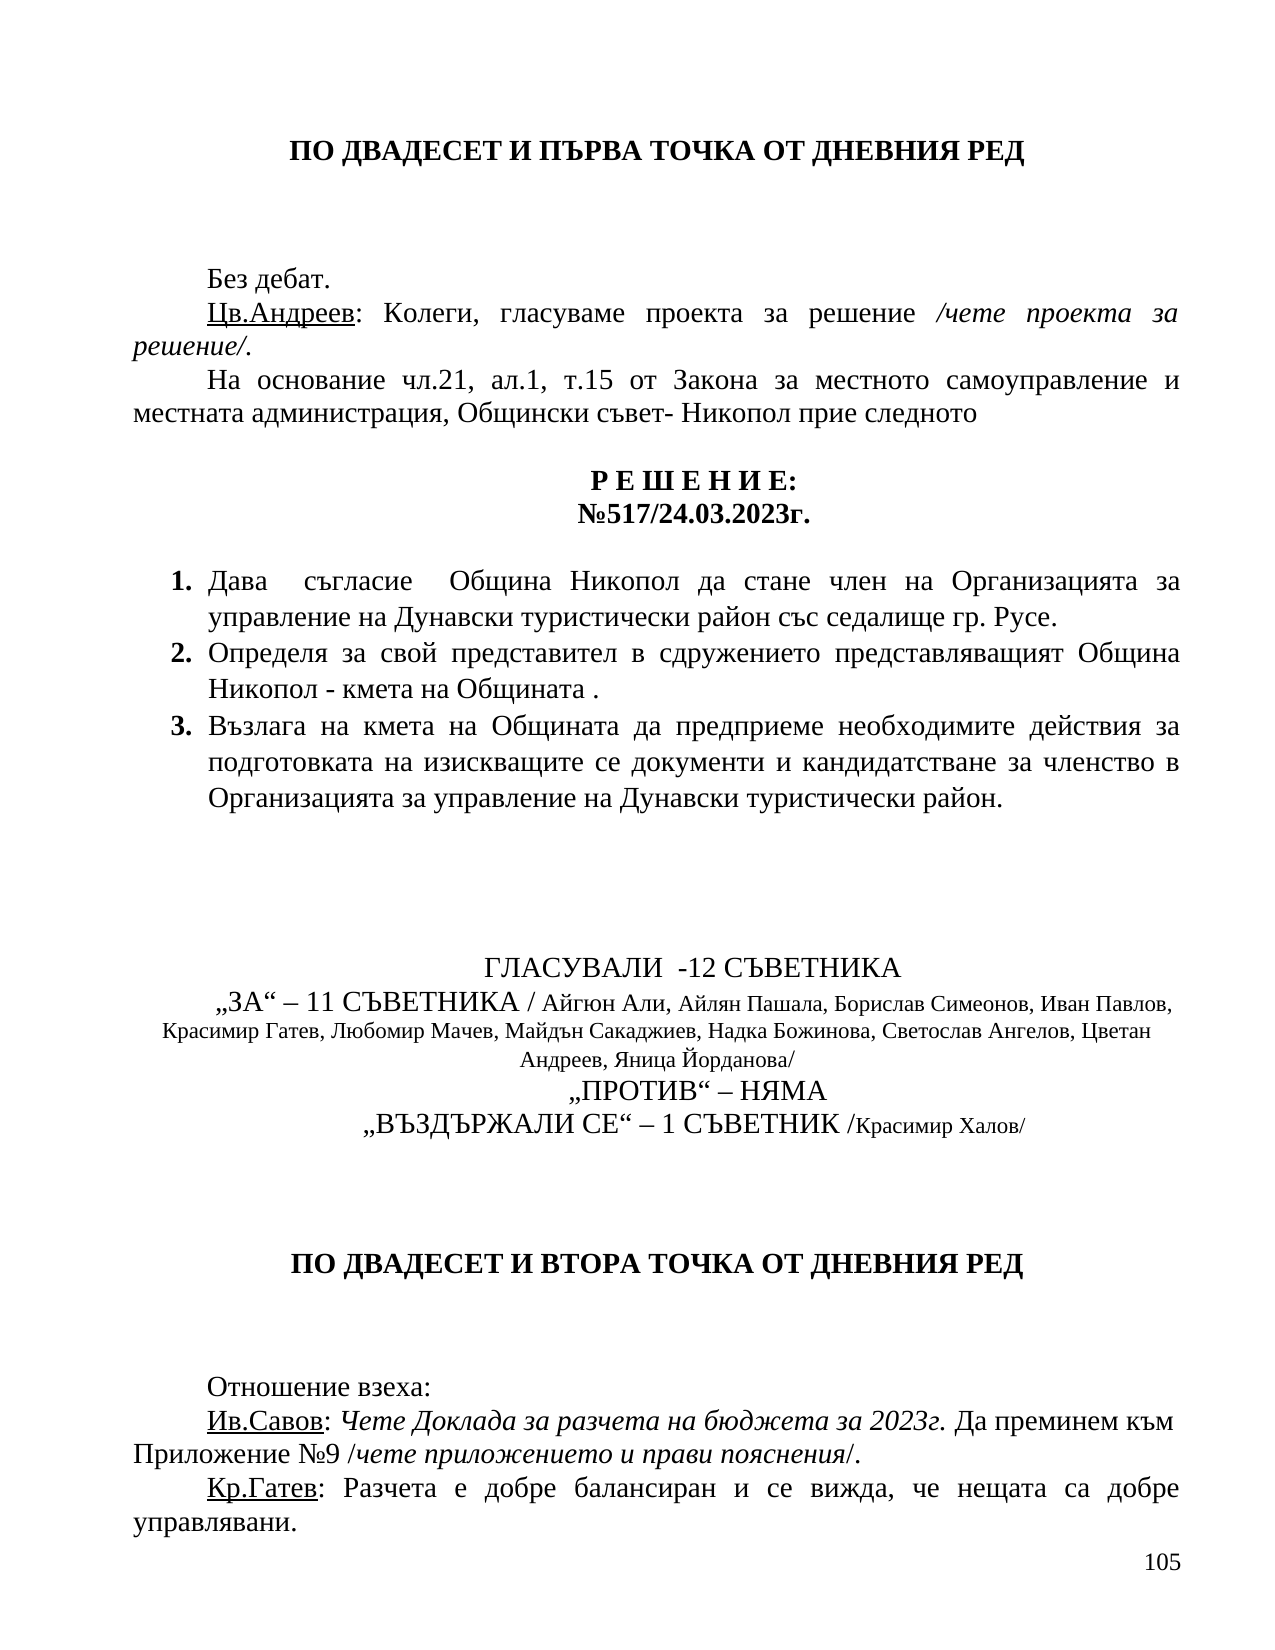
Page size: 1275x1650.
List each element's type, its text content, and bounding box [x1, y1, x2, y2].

text Отношение взеха: [133, 1369, 1181, 1403]
text ПО ДВАДЕСЕТ И ПЪРВА ТОЧКА ОТ ДНЕВНИЯ РЕД [133, 133, 1181, 166]
text „ПРОТИВ“ – НЯМА [133, 1073, 1181, 1106]
text ГЛАСУВАЛИ -12 СЪВЕТНИКА [133, 950, 1179, 984]
text Ив.Савов: Чете Доклада за разчета на бюджета за 2023г. Да преминем към Приложение №9 /чете приложението и прави пояснения/. [133, 1403, 1181, 1470]
list Възлага на кмета на Общината да предприеме необходимите действия за подготовката на изискващите се документи и кандидатстване за членство в Организацията за управление на Дунавски туристически район. [170, 708, 1181, 814]
text ПО ДВАДЕСЕТ И ВТОРА ТОЧКА ОТ ДНЕВНИЯ РЕД [133, 1247, 1181, 1280]
list Определя за свой представител в сдружението представляващият Община Никопол - кмета на Общината . [170, 636, 1181, 705]
text „ЗА“ – 11 СЪВЕТНИКА / Айгюн Али, Айлян Пашала, Борислав Симеонов, Иван Павлов, Красимир Гатев, Любомир Мачев, Майдън Сакаджиев, Надка Божинова, Светослав Ангелов, Цветан Андреев, Яница Йорданова/ [133, 984, 1181, 1073]
list Дава съгласие Община Никопол да стане член на Организацията за управление на Дунавски туристически район със седалище гр. Русе. [170, 563, 1181, 633]
text Кр.Гатев: Разчета е добре балансиран и се вижда, че нещата са добре управлявани. [133, 1470, 1181, 1537]
text Р Е Ш Е Н И Е: [133, 463, 1181, 496]
text „ВЪЗДЪРЖАЛИ СЕ“ – 1 СЪВЕТНИК /Красимир Халов/ [133, 1106, 1181, 1140]
text Без дебат. [133, 261, 1181, 295]
text Цв.Андреев: Колеги, гласуваме проекта за решение /чете проекта за решение/. [133, 295, 1181, 362]
text №517/24.03.2023г. [133, 496, 1181, 530]
text На основание чл.21, ал.1, т.15 от Закона за местното самоуправление и местната администрация, Общински съвет- Никопол прие следното [133, 362, 1181, 429]
